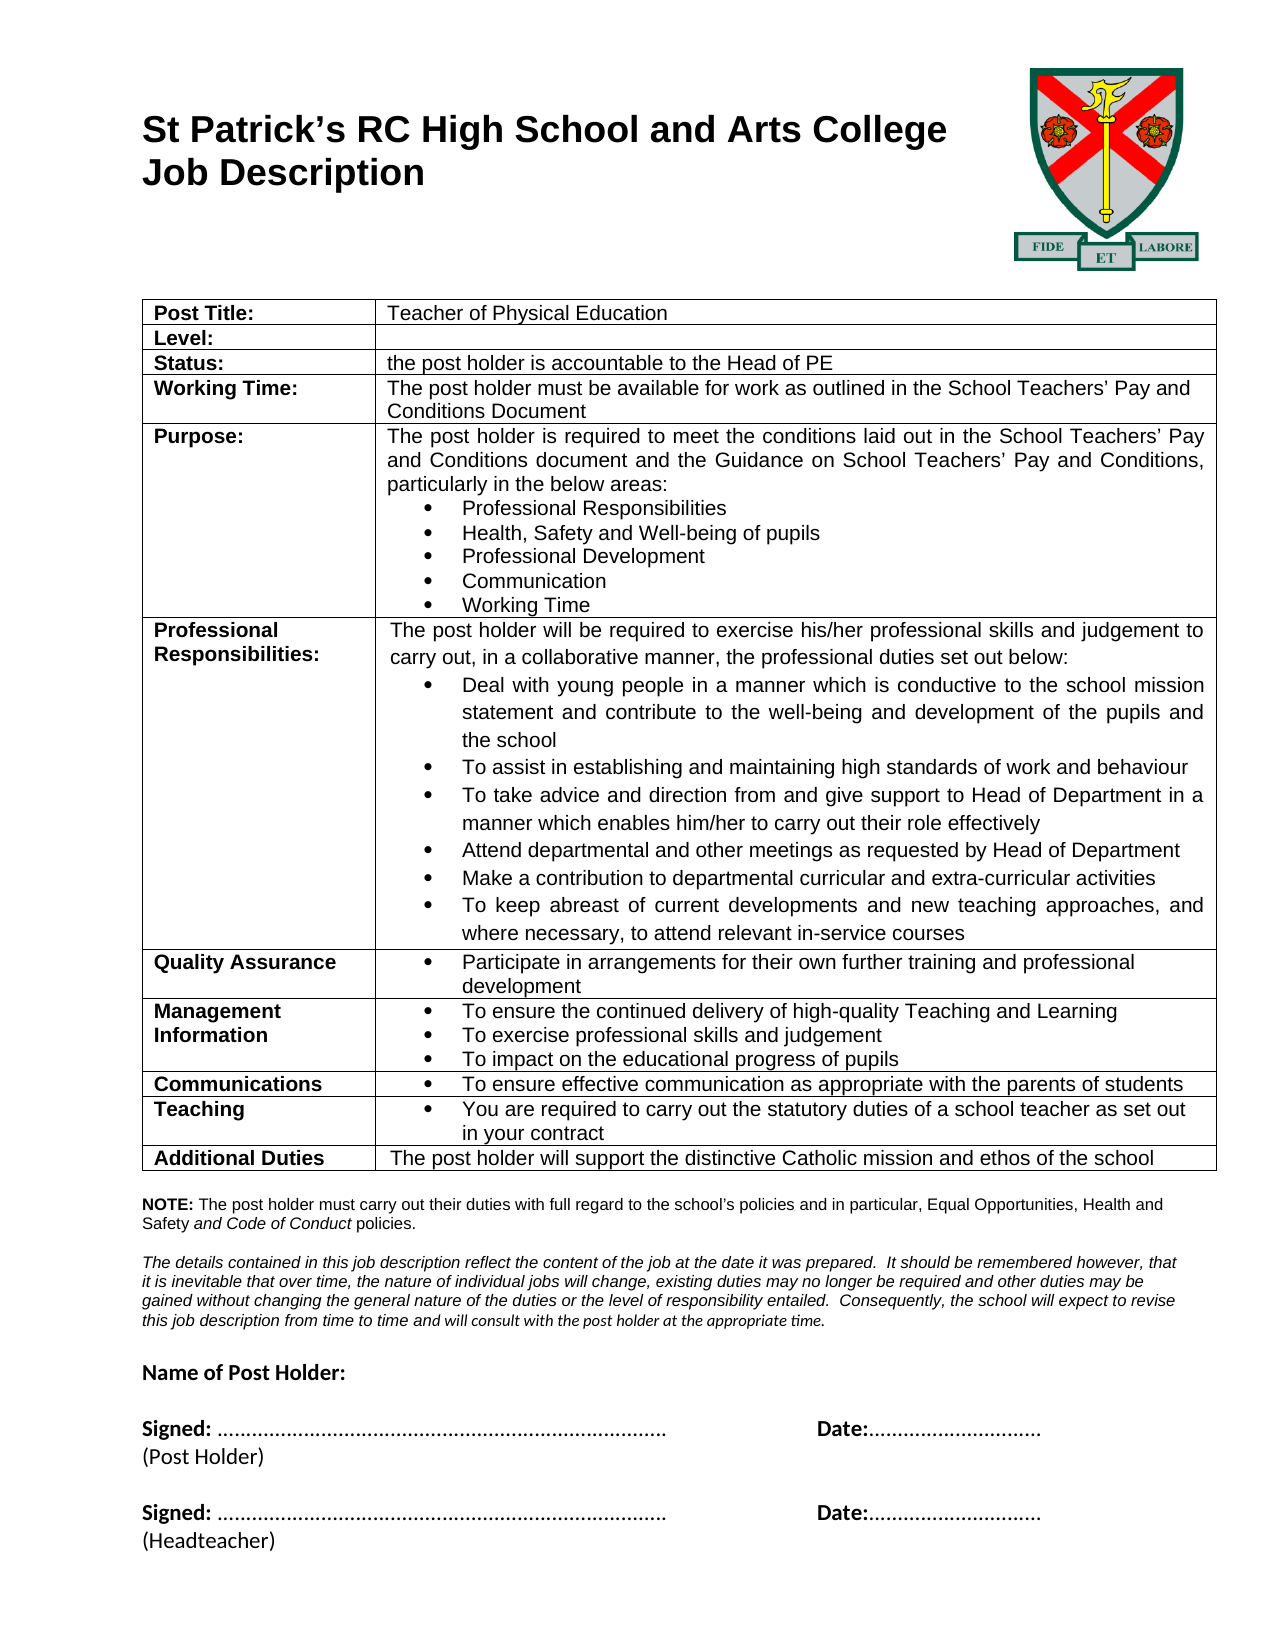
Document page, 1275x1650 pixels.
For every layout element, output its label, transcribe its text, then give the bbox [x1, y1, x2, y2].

text NOTE: The post holder must carry out their duties with full regard to the school’s policies and in particular, Equal Opportunities, Health and Safety and Code of Conduct policies. [142, 1195, 1186, 1233]
table_cell Working Time: [143, 375, 375, 423]
text St Patrick’s RC High School and Arts College [142, 107, 1014, 151]
table_cell Additional Duties [143, 1146, 375, 1170]
table_cell [376, 325, 1216, 349]
table_cell Purpose: [143, 424, 375, 617]
table_cell The post holder will support the distinctive Catholic mission and ethos of the school [376, 1146, 1216, 1170]
text Signed: .............................................................................. Date:.............................. [142, 1414, 1186, 1442]
table_cell Communications [143, 1072, 375, 1096]
text (Headteacher) [142, 1526, 1186, 1554]
text (Post Holder) [142, 1442, 1186, 1470]
text Signed: .............................................................................. Date:.............................. [142, 1498, 1186, 1526]
table_cell The post holder must be available for work as outlined in the School Teachers’ Pay and Conditions Document [376, 375, 1216, 423]
text The details contained in this job description reflect the content of the job at the date it was prepared. It should be remembered however, that it is inevitable that over time, the nature of individual jobs will change, existing duties may no longer be required and other duties may be gained without changing the general nature of the duties or the level of responsibility entailed. Consequently, the school will expect to revise this job description from time to time and will consult with the post holder at the appropriate time. [142, 1252, 1186, 1330]
table_cell The post holder will be required to exercise his/her professional skills and judgement to carry out, in a collaborative manner, the professional duties set out below: Deal with young people in a manner which is conductive to the school mission statement and contribute to the well-being and development of the pupils and the school To assist in establishing and maintaining high standards of work and behaviour To take advice and direction from and give support to Head of Department in a manner which enables him/her to carry out their role effectively Attend departmental and other meetings as requested by Head of Department Make a contribution to departmental curricular and extra-curricular activities To keep abreast of current developments and new teaching approaches, and where necessary, to attend relevant in-service courses [376, 618, 1216, 948]
table_cell Management Information [143, 999, 375, 1071]
table_header Teacher of Physical Education [376, 300, 1216, 324]
text Name of Post Holder: [142, 1358, 1186, 1386]
table_cell To ensure effective communication as appropriate with the parents of students [376, 1072, 1216, 1096]
table_header Post Title: [143, 300, 375, 324]
picture [1014, 68, 1199, 271]
table_cell To ensure the continued delivery of high-quality Teaching and Learning To exercise professional skills and judgement To impact on the educational progress of pupils [376, 999, 1216, 1071]
table_cell Status: [143, 350, 375, 374]
table_cell The post holder is required to meet the conditions laid out in the School Teachers’ Pay and Conditions document and the Guidance on School Teachers’ Pay and Conditions, particularly in the below areas: Professional Responsibilities Health, Safety and Well-being of pupils Professional Development Communication Working Time [376, 424, 1216, 617]
table_cell Teaching [143, 1097, 375, 1145]
table_cell Professional Responsibilities: [143, 618, 375, 948]
text Job Description [142, 151, 1014, 194]
table_cell Participate in arrangements for their own further training and professional development [376, 950, 1216, 998]
table_cell Quality Assurance [143, 950, 375, 998]
table_cell You are required to carry out the statutory duties of a school teacher as set out in your contract [376, 1097, 1216, 1145]
table_cell Level: [143, 325, 375, 349]
table_cell the post holder is accountable to the Head of PE [376, 350, 1216, 374]
